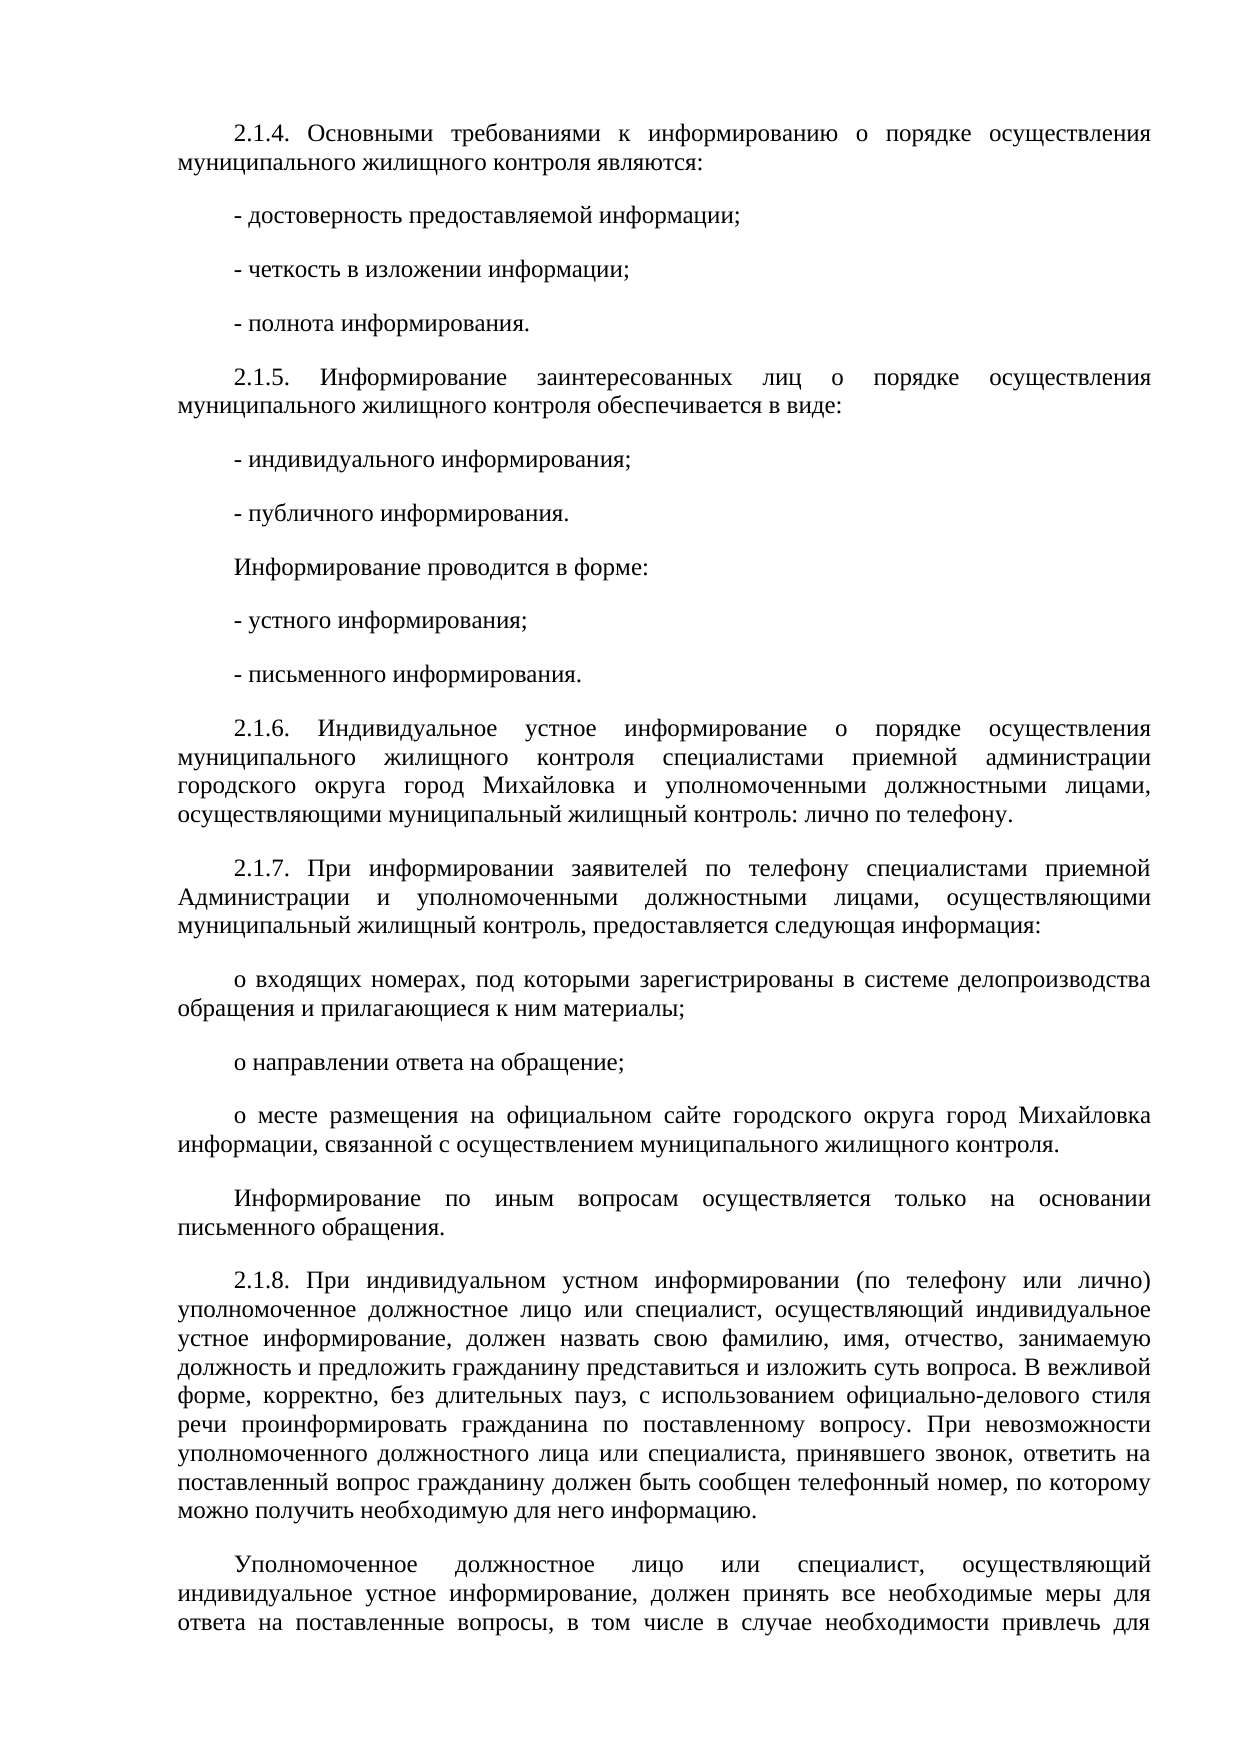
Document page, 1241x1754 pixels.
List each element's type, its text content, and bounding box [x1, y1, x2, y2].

text - индивидуального информирования; [177, 444, 1152, 473]
text о входящих номерах, под которыми зарегистрированы в системе делопроизводства обращения и прилагающиеся к ним материалы; [177, 964, 1152, 1022]
text - четкость в изложении информации; [177, 254, 1152, 283]
text - публичного информирования. [177, 498, 1152, 527]
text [177, 1549, 1152, 1636]
text - полнота информирования. [177, 308, 1152, 337]
text - достоверность предоставляемой информации; [177, 201, 1152, 229]
text о направлении ответа на обращение; [177, 1047, 1152, 1076]
text 2.1.4. Основными требованиями к информированию о порядке осуществления муниципального жилищного контроля являются: [177, 118, 1152, 176]
text Информирование проводится в форме: [177, 552, 1152, 581]
text - письменного информирования. [177, 659, 1152, 688]
text 2.1.6. Индивидуальное устное информирование о порядке осуществления муниципального жилищного контроля специалистами приемной администрации городского округа город Михайловка и уполномоченными должностными лицами, осуществляющими муниципальный жилищный контроль: лично по телефону. [177, 713, 1152, 828]
text о месте размещения на официальном сайте городского округа город Михайловка информации, связанной с осуществлением муниципального жилищного контроля. [177, 1101, 1152, 1158]
text Информирование по иным вопросам осуществляется только на основании письменного обращения. [177, 1183, 1152, 1241]
text 2.1.5. Информирование заинтересованных лиц о порядке осуществления муниципального жилищного контроля обеспечивается в виде: [177, 362, 1152, 419]
text 2.1.7. При информировании заявителей по телефону специалистами приемной Администрации и уполномоченными должностными лицами, осуществляющими муниципальный жилищный контроль, предоставляется следующая информация: [177, 853, 1152, 939]
text 2.1.8. При индивидуальном устном информировании (по телефону или лично) уполномоченное должностное лицо или специалист, осуществляющий индивидуальное устное информирование, должен назвать свою фамилию, имя, отчество, занимаемую должность и предложить гражданину представиться и изложить суть вопроса. В вежливой форме, корректно, без длительных пауз, с использованием официально-делового стиля речи проинформировать гражданина по поставленному вопросу. При невозможности уполномоченного должностного лица или специалиста, принявшего звонок, ответить на поставленный вопрос гражданину должен быть сообщен телефонный номер, по которому можно получить необходимую для него информацию. [177, 1266, 1152, 1524]
text - устного информирования; [177, 606, 1152, 634]
